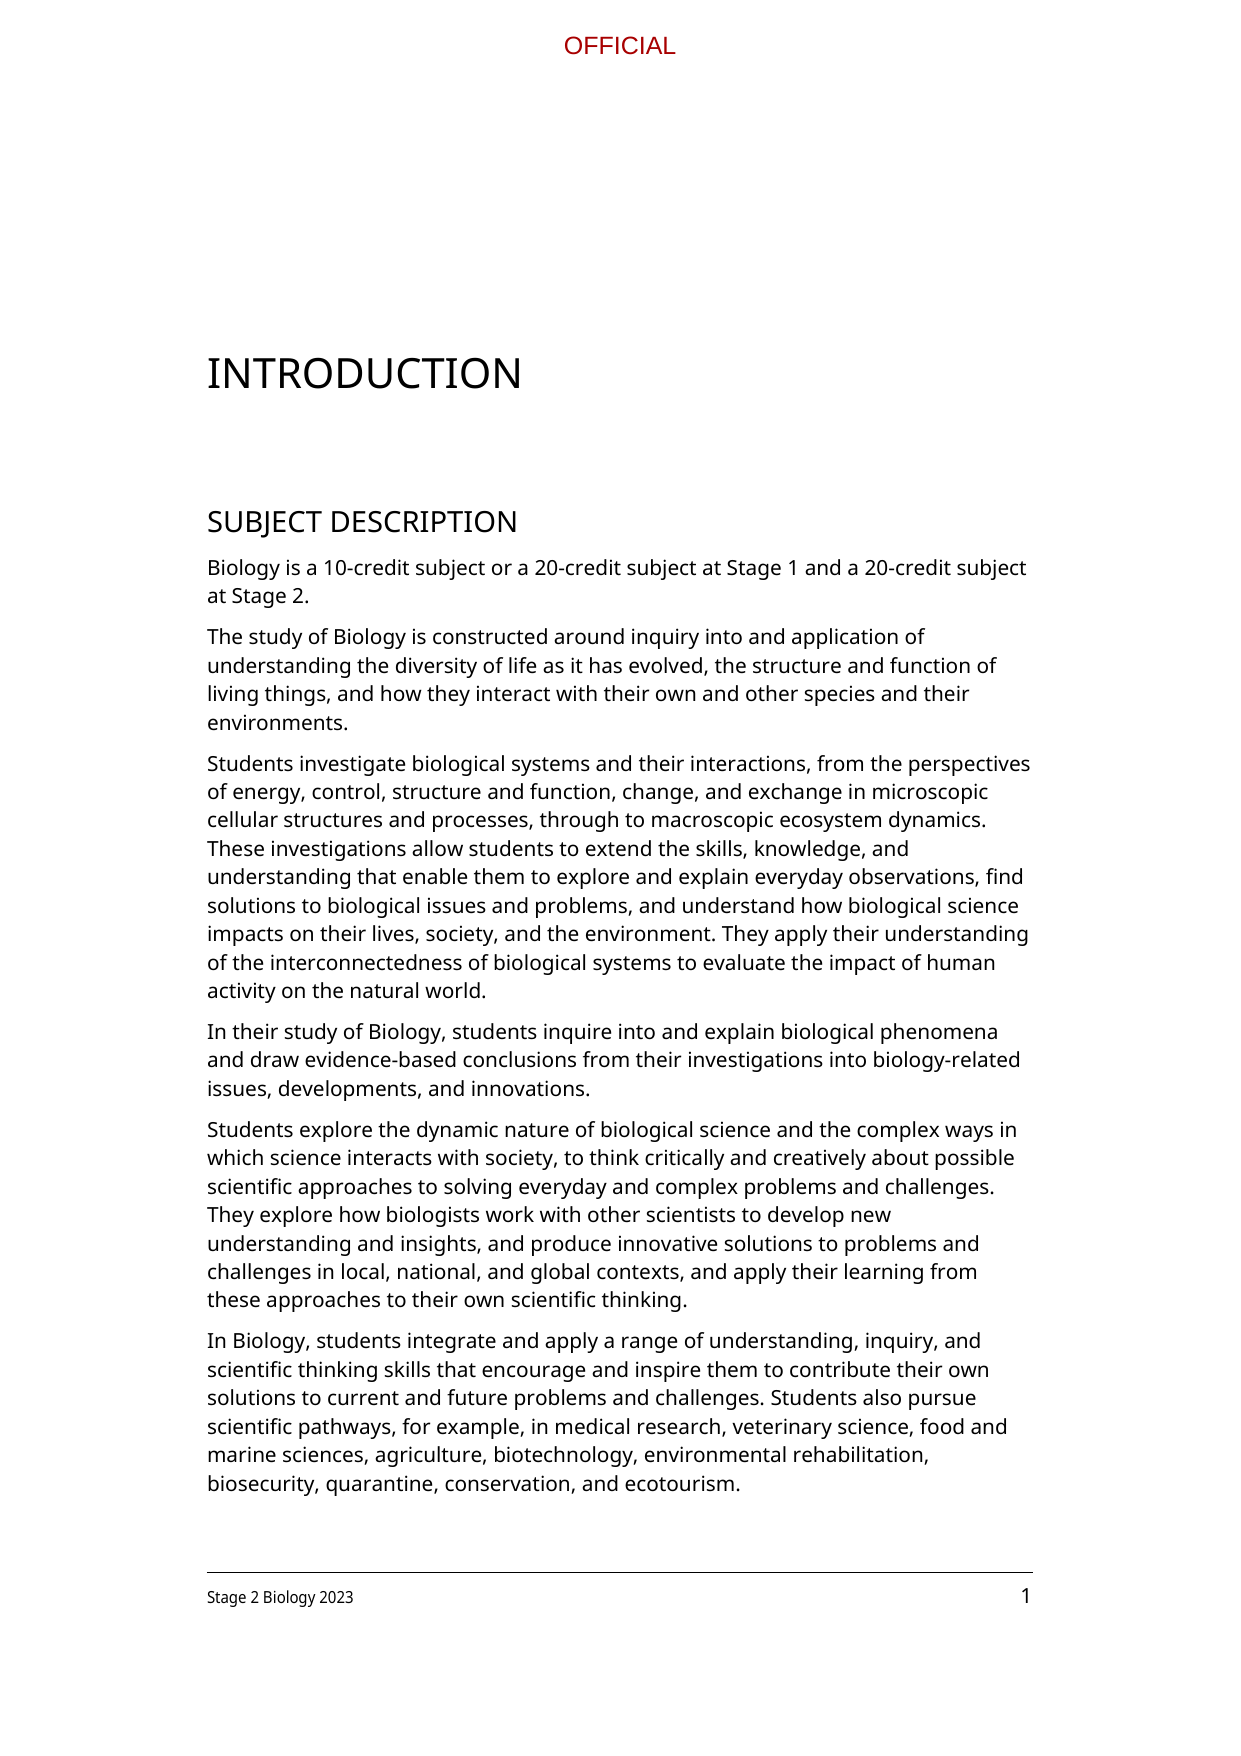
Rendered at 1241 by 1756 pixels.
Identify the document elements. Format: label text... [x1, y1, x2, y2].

text The study of Biology is constructed around inquiry into and application of understanding the diversity of life as it has evolved, the structure and function of living things, and how they interact with their own and other species and their environments. [207, 622, 1033, 736]
text Introduction [207, 344, 1033, 401]
text Subject description [207, 501, 1033, 541]
text Students explore the dynamic nature of biological science and the complex ways in which science interacts with society, to think critically and creatively about possible scientific approaches to solving everyday and complex problems and challenges. They explore how biologists work with other scientists to develop new understanding and insights, and produce innovative solutions to problems and challenges in local, national, and global contexts, and apply their learning from these approaches to their own scientific thinking. [207, 1115, 1033, 1314]
text Biology is a 10-credit subject or a 20-credit subject at Stage 1 and a 20-credit subject at Stage 2. [207, 553, 1033, 610]
text In Biology, students integrate and apply a range of understanding, inquiry, and scientific thinking skills that encourage and inspire them to contribute their own solutions to current and future problems and challenges. Students also pursue scientific pathways, for example, in medical research, veterinary science, food and marine sciences, agriculture, biotechnology, environmental rehabilitation, biosecurity, quarantine, conservation, and ecotourism. [207, 1327, 1033, 1497]
text In their study of Biology, students inquire into and explain biological phenomena and draw evidence-based conclusions from their investigations into biology-related issues, developments, and innovations. [207, 1017, 1033, 1102]
text Students investigate biological systems and their interactions, from the perspectives of energy, control, structure and function, change, and exchange in microscopic cellular structures and processes, through to macroscopic ecosystem dynamics. These investigations allow students to extend the skills, knowledge, and understanding that enable them to explore and explain everyday observations, find solutions to biological issues and problems, and understand how biological science impacts on their lives, society, and the environment. They apply their understanding of the interconnectedness of biological systems to evaluate the impact of human activity on the natural world. [207, 749, 1033, 1005]
